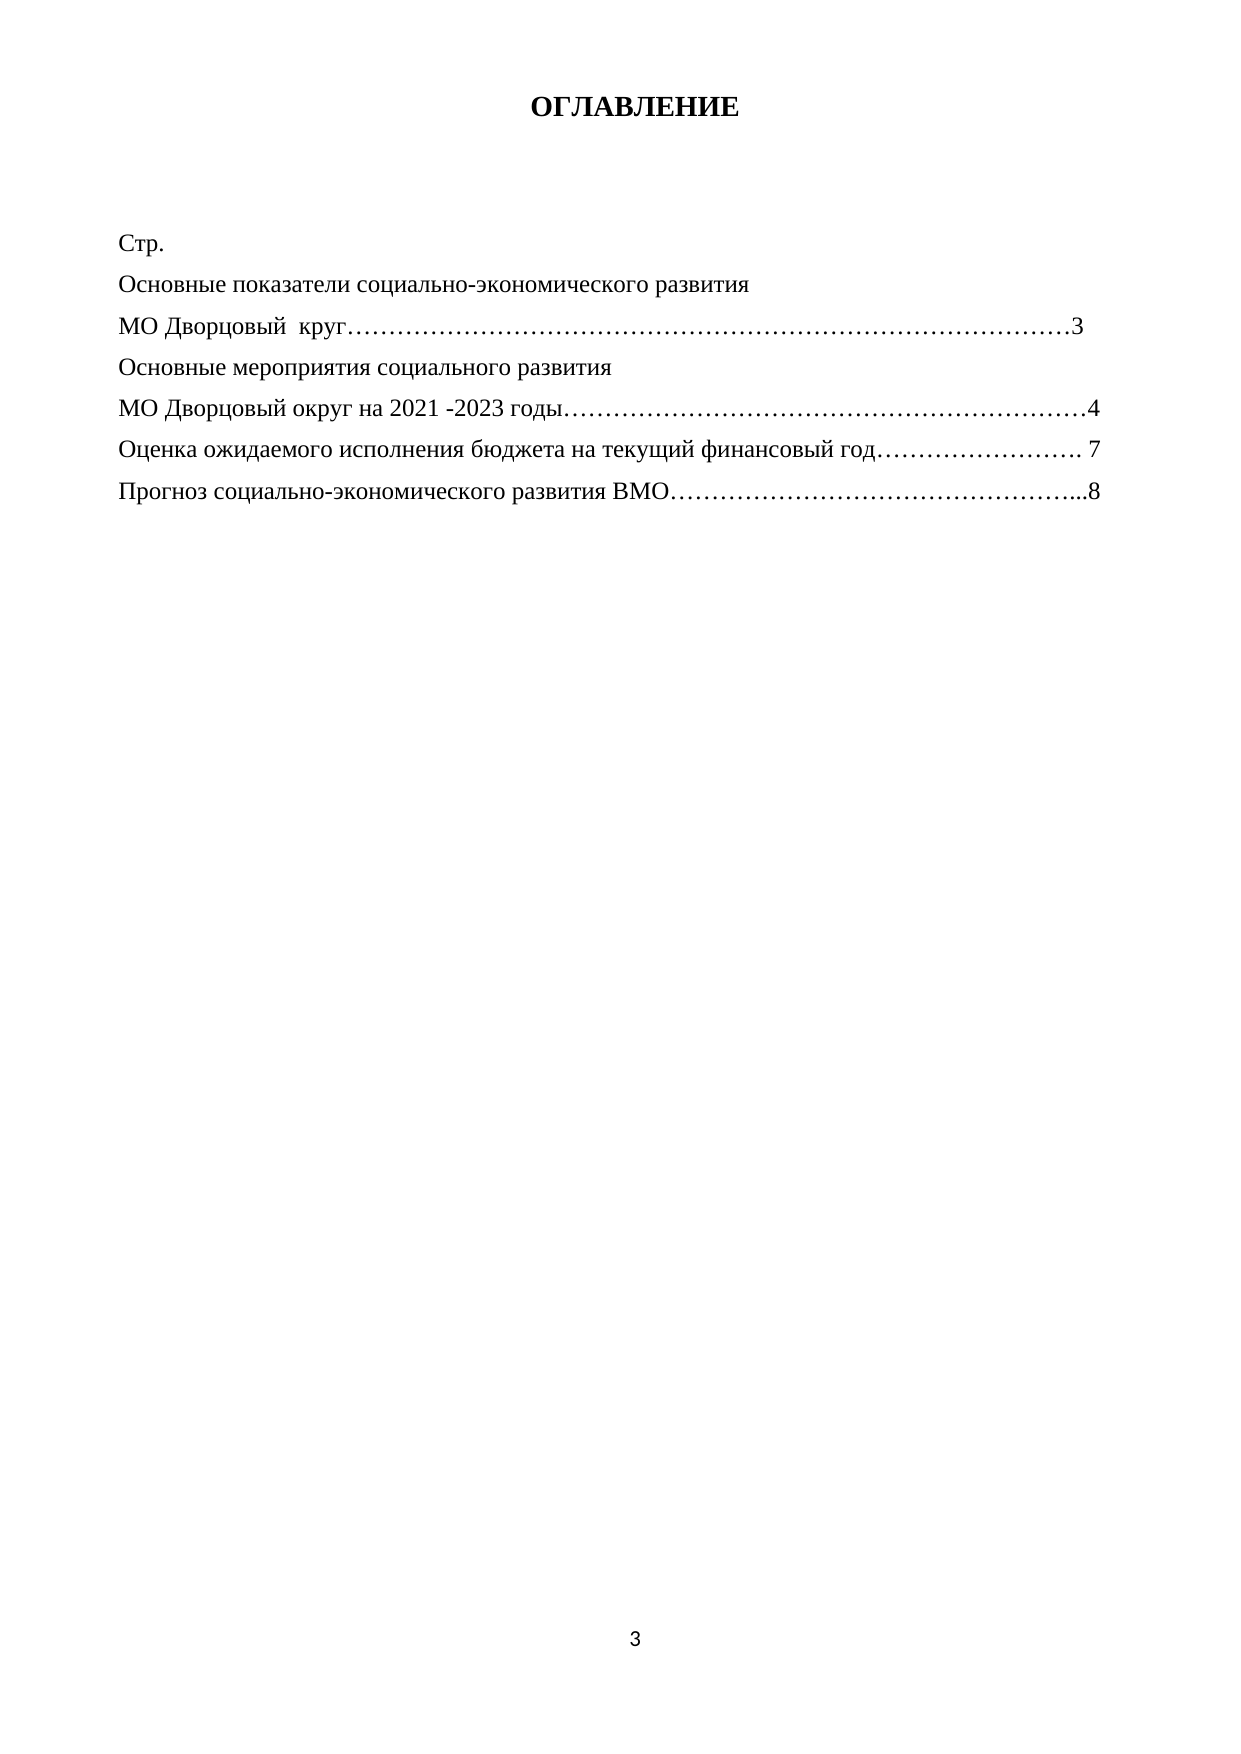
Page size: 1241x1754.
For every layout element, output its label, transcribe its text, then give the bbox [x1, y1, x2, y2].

text Основные мероприятия социального развития [118, 352, 1152, 381]
text МО Дворцовый округ на 2021 -2023 годы………………………………………………………4 [118, 393, 1152, 422]
text МО Дворцовый круг……………………………………………………………………………3 [118, 311, 1152, 339]
text Основные показатели социально-экономического развития [118, 269, 1152, 298]
text Стр. [118, 228, 1152, 257]
subtitle ОГЛАВЛЕНИЕ [118, 89, 1152, 122]
text Прогноз социально-экономического развития ВМО…………………………………………...8 [118, 476, 1152, 504]
text Оценка ожидаемого исполнения бюджета на текущий финансовый год……………………. 7 [118, 434, 1152, 463]
